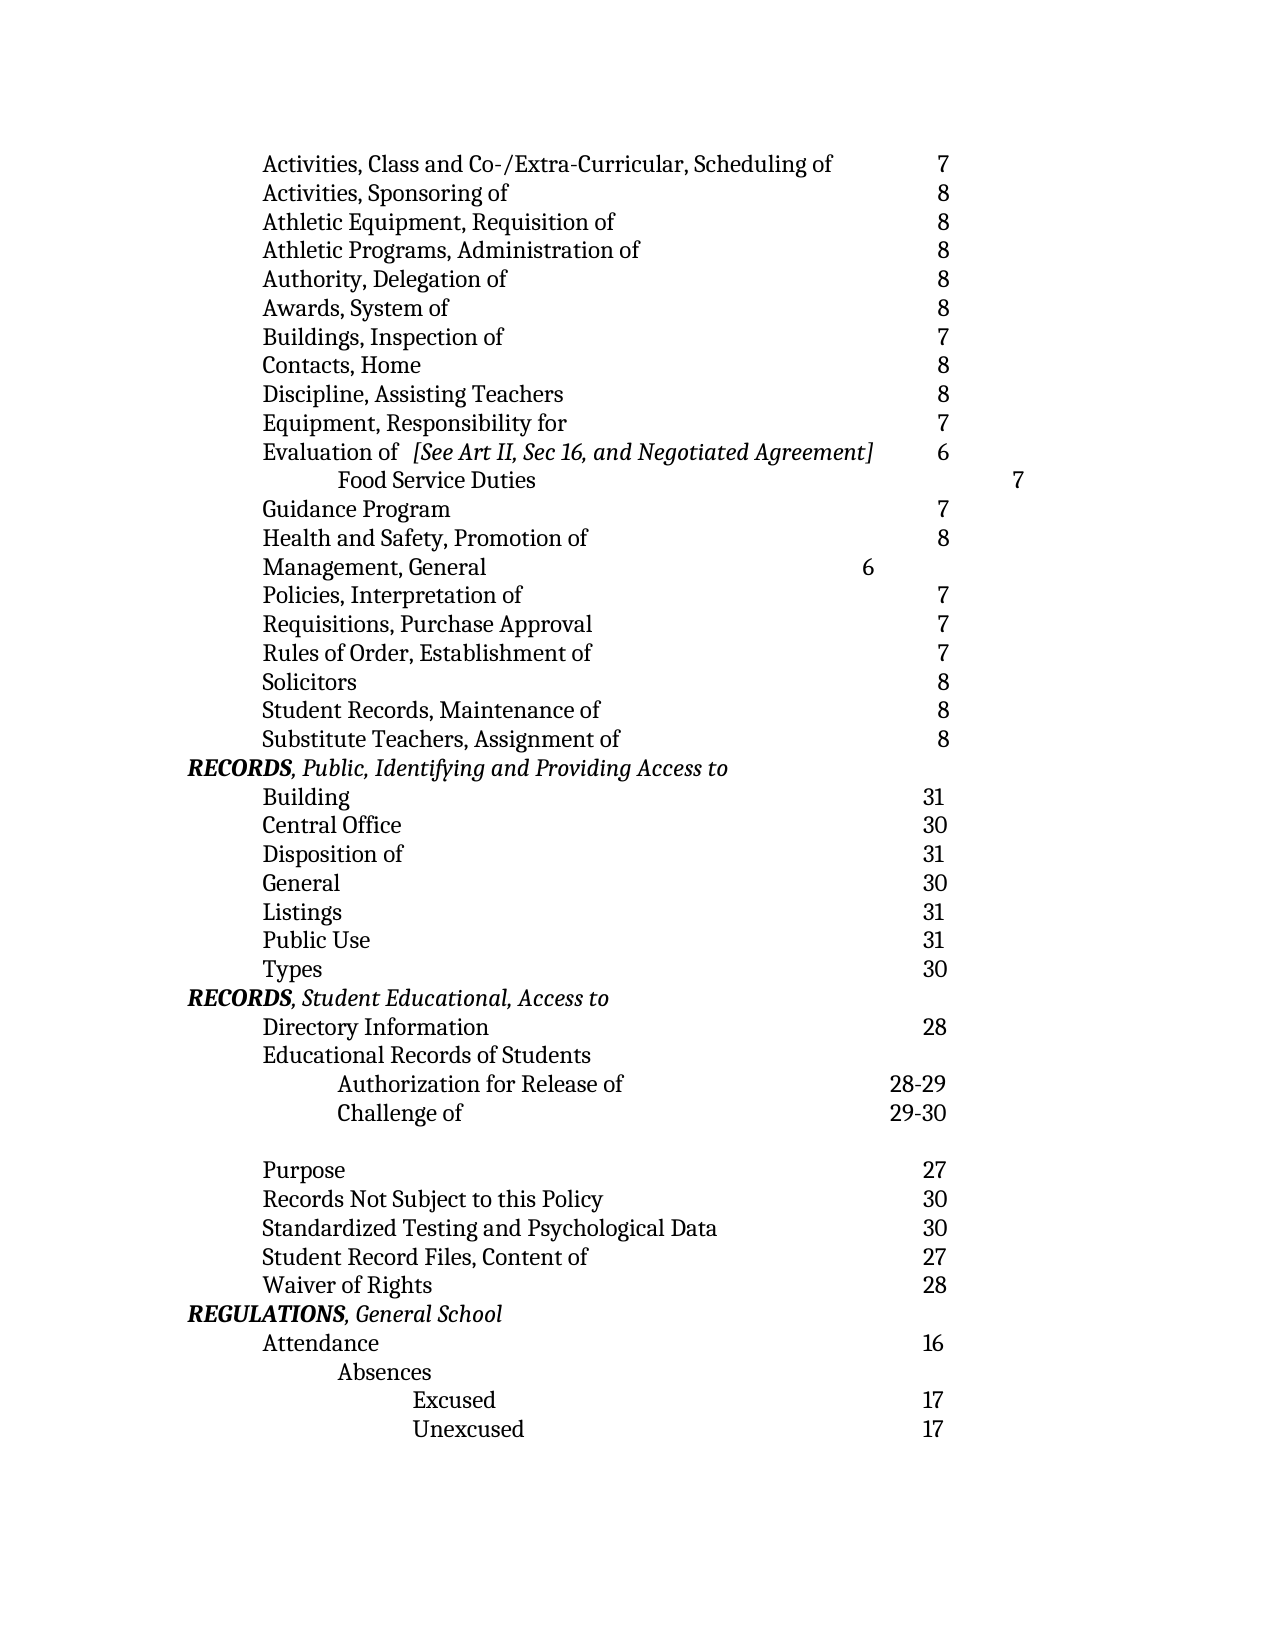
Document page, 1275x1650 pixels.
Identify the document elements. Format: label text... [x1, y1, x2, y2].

text RECORDS, Public, Identifying and Providing Access to [187, 754, 1087, 782]
text Student Record Files, Content of 27 [187, 1242, 1087, 1271]
text Directory Information 28 [187, 1012, 1087, 1041]
text Health and Safety, Promotion of 8 [187, 524, 1087, 552]
text Management, General 6 [187, 552, 1087, 581]
text Attendance 16 [187, 1329, 1087, 1357]
text Athletic Equipment, Requisition of 8 [187, 207, 1087, 236]
text Excused 17 [187, 1386, 1087, 1415]
text Disposition of 31 [187, 840, 1087, 869]
text Evaluation of [See Art II, Sec 16, and Negotiated Agreement] 6 Food Service Duties 7 [187, 437, 1087, 495]
text Public Use 31 [187, 926, 1087, 955]
text Waiver of Rights 28 [187, 1271, 1087, 1300]
text Building 31 [187, 782, 1087, 811]
text Buildings, Inspection of 7 [187, 322, 1087, 351]
text Standardized Testing and Psychological Data 30 [187, 1214, 1087, 1242]
text Requisitions, Purchase Approval 7 [187, 610, 1087, 639]
text Records Not Subject to this Policy 30 [187, 1185, 1087, 1214]
text Unexcused 17 [187, 1415, 1087, 1444]
text Policies, Interpretation of 7 [187, 581, 1087, 610]
text RECORDS, Student Educational, Access to [187, 984, 1087, 1012]
text Authorization for Release of 28-29 [187, 1070, 1087, 1099]
text Discipline, Assisting Teachers 8 [187, 380, 1087, 409]
text Purpose 27 [187, 1156, 1087, 1185]
text Equipment, Responsibility for 7 [187, 409, 1087, 437]
text Activities, Sponsoring of 8 [187, 179, 1087, 207]
text Student Records, Maintenance of 8 [187, 696, 1087, 725]
text REGULATIONS, General School [187, 1300, 1087, 1329]
text General 30 [187, 869, 1087, 897]
text Rules of Order, Establishment of 7 [187, 639, 1087, 667]
text Listings 31 [187, 897, 1087, 926]
text Athletic Programs, Administration of 8 [187, 236, 1087, 265]
text Central Office 30 [187, 811, 1087, 840]
text Solicitors 8 [187, 667, 1087, 696]
text Educational Records of Students [187, 1041, 1087, 1070]
text Types 30 [187, 955, 1087, 984]
text Guidance Program 7 [187, 495, 1087, 524]
text Contacts, Home 8 [187, 351, 1087, 380]
text Substitute Teachers, Assignment of 8 [187, 725, 1087, 754]
text Awards, System of 8 [187, 294, 1087, 322]
text Challenge of 29-30 [187, 1099, 1087, 1156]
text Absences [187, 1357, 1087, 1386]
text Activities, Class and Co-/Extra-Curricular, Scheduling of 7 [187, 150, 1087, 179]
text Authority, Delegation of 8 [187, 265, 1087, 294]
